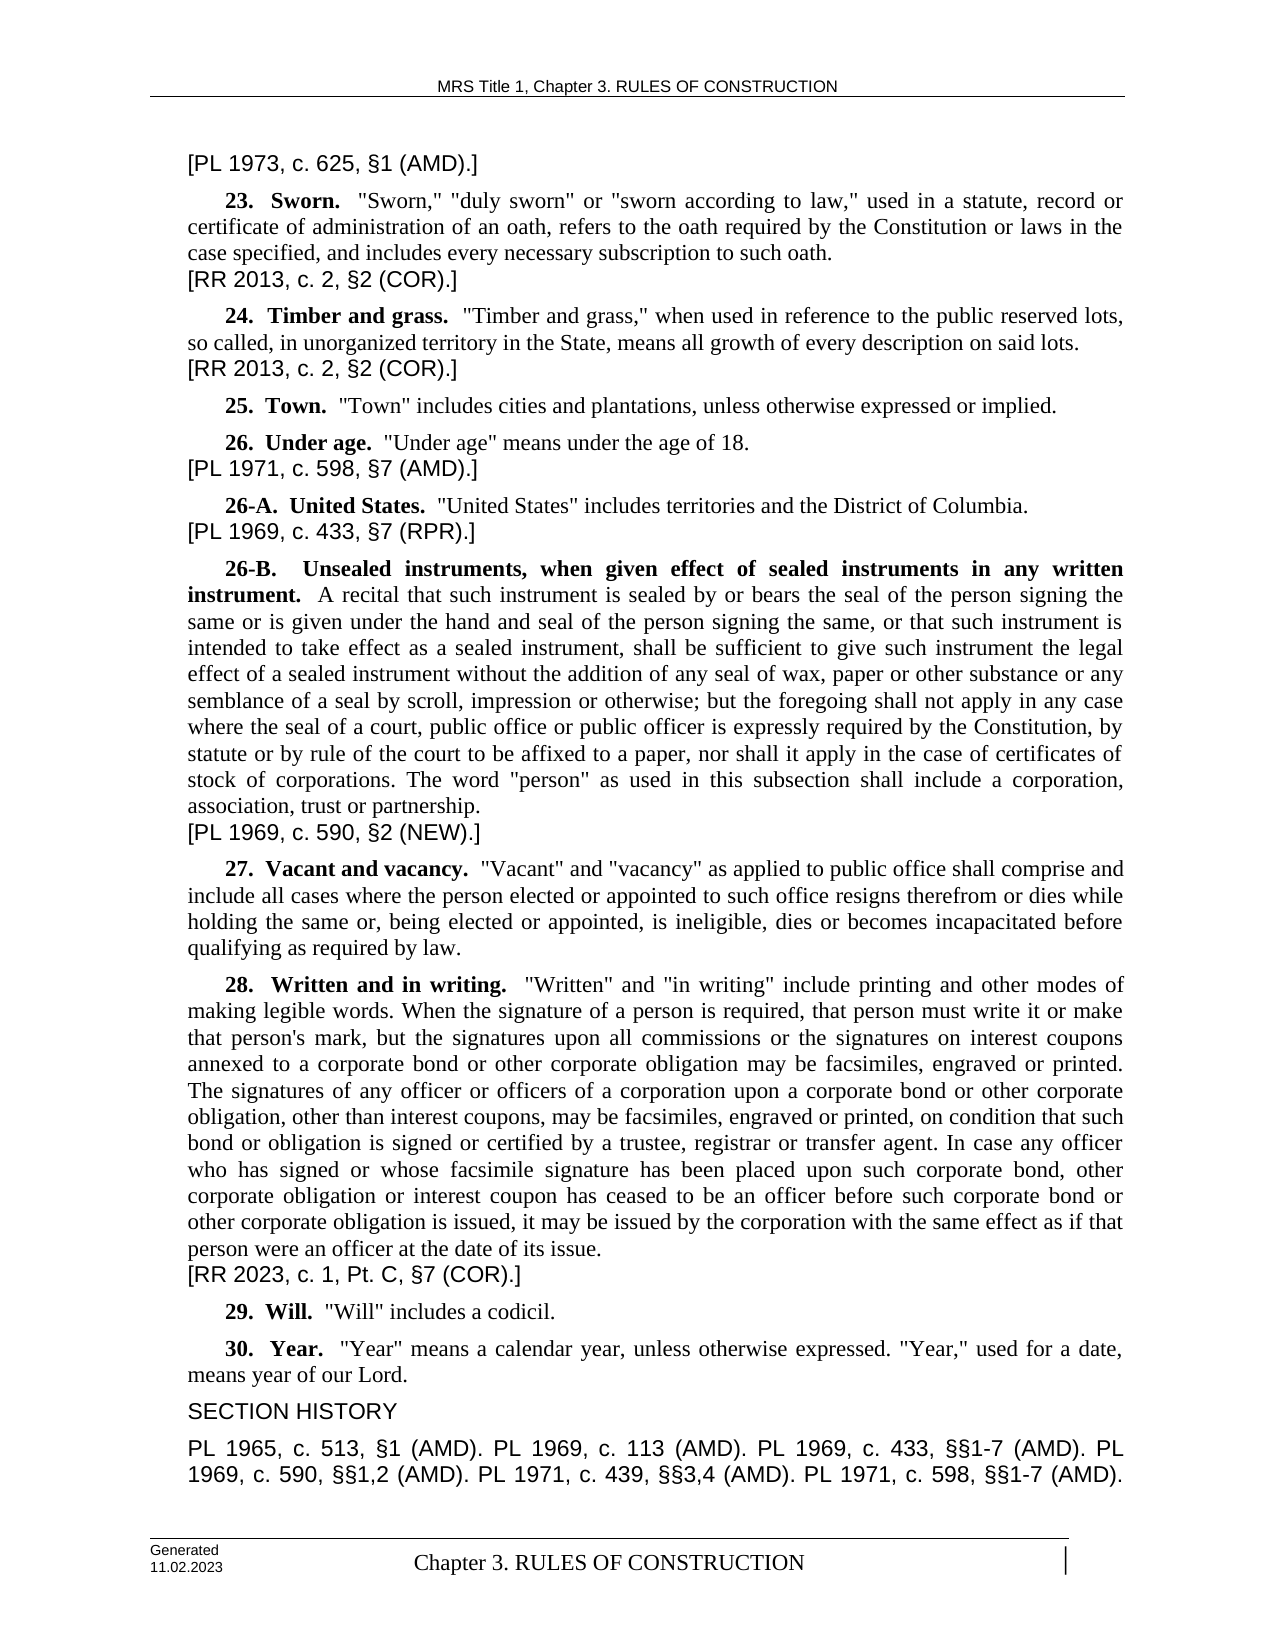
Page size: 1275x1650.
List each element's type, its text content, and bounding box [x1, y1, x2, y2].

text [PL 1969, c. 433, §7 (RPR).] [187, 518, 1125, 545]
text 26-B. Unsealed instruments, when given effect of sealed instruments in any written instrument. A recital that such instrument is sealed by or bears the seal of the person signing the same or is given under the hand and seal of the person signing the same, or that such instrument is intended to take effect as a sealed instrument, shall be sufficient to give such instrument the legal effect of a sealed instrument without the addition of any seal of wax, paper or other substance or any semblance of a seal by scroll, impression or otherwise; but the foregoing shall not apply in any case where the seal of a court, public office or public officer is expressly required by the Constitution, by statute or by rule of the court to be affixed to a paper, nor shall it apply in the case of certificates of stock of corporations. The word "person" as used in this subsection shall include a corporation, association, trust or partnership. [187, 555, 1125, 819]
text 26-A. United States. "United States" includes territories and the District of Columbia. [187, 492, 1125, 518]
text [PL 1973, c. 625, §1 (AMD).] [187, 150, 1125, 176]
text [RR 2023, c. 1, Pt. C, §7 (COR).] [187, 1261, 1125, 1287]
text 26. Under age. "Under age" means under the age of 18. [187, 429, 1125, 455]
text SECTION HISTORY [187, 1398, 1125, 1424]
text [RR 2013, c. 2, §2 (COR).] [187, 355, 1125, 382]
text 23. Sworn. "Sworn," "duly sworn" or "sworn according to law," used in a statute, record or certificate of administration of an oath, refers to the oath required by the Constitution or laws in the case specified, and includes every necessary subscription to such oath. [187, 187, 1125, 266]
text 24. Timber and grass. "Timber and grass," when used in reference to the public reserved lots, so called, in unorganized territory in the State, means all growth of every description on said lots. [187, 303, 1125, 355]
text [RR 2013, c. 2, §2 (COR).] [187, 266, 1125, 292]
text [PL 1971, c. 598, §7 (AMD).] [187, 455, 1125, 482]
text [187, 1434, 1125, 1487]
text 29. Will. "Will" includes a codicil. [187, 1298, 1125, 1324]
text 27. Vacant and vacancy. "Vacant" and "vacancy" as applied to public office shall comprise and include all cases where the person elected or appointed to such office resigns therefrom or dies while holding the same or, being elected or appointed, is ineligible, dies or becomes incapacitated before qualifying as required by law. [187, 855, 1125, 961]
text 28. Written and in writing. "Written" and "in writing" include printing and other modes of making legible words. When the signature of a person is required, that person must write it or make that person's mark, but the signatures upon all commissions or the signatures on interest coupons annexed to a corporate bond or other corporate obligation may be facsimiles, engraved or printed. The signatures of any officer or officers of a corporation upon a corporate bond or other corporate obligation, other than interest coupons, may be facsimiles, engraved or printed, on condition that such bond or obligation is signed or certified by a trustee, registrar or transfer agent. In case any officer who has signed or whose facsimile signature has been placed upon such corporate bond, other corporate obligation or interest coupon has ceased to be an officer before such corporate bond or other corporate obligation is issued, it may be issued by the corporation with the same effect as if that person were an officer at the date of its issue. [187, 971, 1125, 1261]
text 25. Town. "Town" includes cities and plantations, unless otherwise expressed or implied. [187, 392, 1125, 418]
text 30. Year. "Year" means a calendar year, unless otherwise expressed. "Year," used for a date, means year of our Lord. [187, 1335, 1125, 1387]
text [PL 1969, c. 590, §2 (NEW).] [187, 819, 1125, 845]
